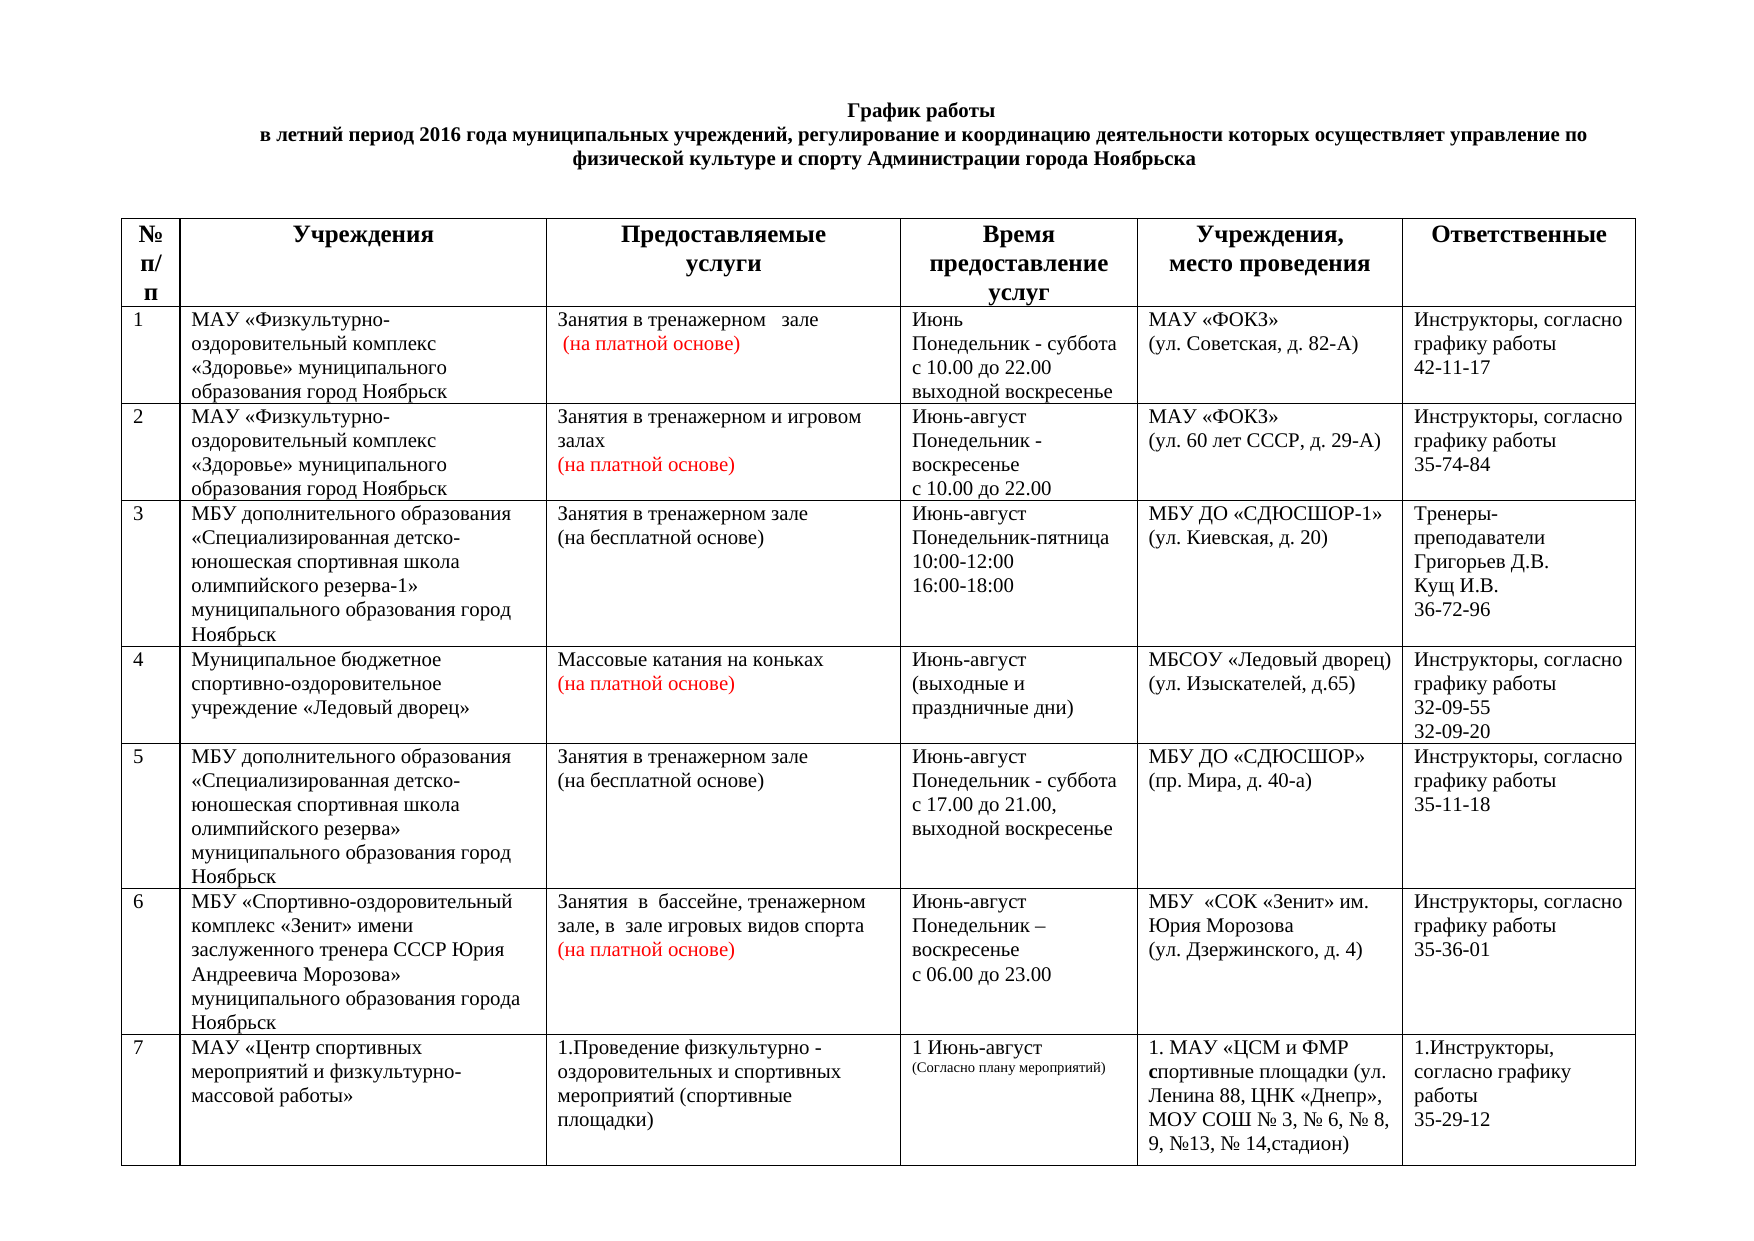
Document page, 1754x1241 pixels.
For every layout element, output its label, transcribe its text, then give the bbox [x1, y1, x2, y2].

table_cell Июнь-август Понедельник – воскресенье с 06.00 до 23.00 [901, 889, 1137, 1034]
table_cell МБУ «Спортивно-оздоровительный комплекс «Зенит» имени заслуженного тренера СССР Юрия Андреевича Морозова» муниципального образования города Ноябрьск [181, 889, 546, 1034]
table_header Учреждения [181, 219, 546, 306]
table_header Учреждения, место проведения [1138, 219, 1402, 306]
table_cell 5 [122, 744, 179, 888]
table_cell Инструкторы, согласно графику работы 35-74-84 [1403, 404, 1635, 500]
table_header № п/п [122, 219, 179, 306]
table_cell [181, 1035, 546, 1164]
table_cell Муниципальное бюджетное спортивно-оздоровительное учреждение «Ледовый дворец» [181, 647, 546, 743]
table_cell 4 [122, 647, 179, 743]
table_cell 3 [122, 501, 179, 646]
table_header Время предоставление услуг [901, 219, 1137, 306]
table_cell Июнь-август (выходные и праздничные дни) [901, 647, 1137, 743]
table_cell МБСОУ «Ледовый дворец) (ул. Изыскателей, д.65) [1138, 647, 1402, 743]
table_cell Занятия в тренажерном зале (на бесплатной основе) [547, 744, 900, 888]
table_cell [901, 1035, 1137, 1164]
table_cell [1138, 1035, 1402, 1164]
table_cell МБУ дополнительного образования «Специализированная детско-юношеская спортивная школа олимпийского резерва-1» муниципального образования город Ноябрьск [181, 501, 546, 646]
table_cell 6 [122, 889, 179, 1034]
table_cell Тренеры-преподаватели Григорьев Д.В. Кущ И.В. 36-72-96 [1403, 501, 1635, 646]
table_cell Инструкторы, согласно графику работы 32-09-55 32-09-20 [1403, 647, 1635, 743]
text в летний период 2016 года муниципальных учреждений, регулирование и координацию деятельности которых осуществляет управление по физической культуре и спорту Администрации города Ноябрьска [133, 122, 1636, 170]
table_cell МАУ «Физкультурно-оздоровительный комплекс «Здоровье» муниципального образования город Ноябрьск [181, 404, 546, 500]
table_cell МБУ «СОК «Зенит» им. Юрия Морозова (ул. Дзержинского, д. 4) [1138, 889, 1402, 1034]
table_cell Июнь-август Понедельник-пятница 10:00-12:00 16:00-18:00 [901, 501, 1137, 646]
table_cell Занятия в тренажерном зале (на платной основе) [547, 307, 900, 403]
table_cell 1 [122, 307, 179, 403]
table_cell Июнь-август Понедельник - воскресенье с 10.00 до 22.00 [901, 404, 1137, 500]
table_header Ответственные [1403, 219, 1635, 306]
table_cell Инструкторы, согласно графику работы 35-36-01 [1403, 889, 1635, 1034]
table_header Предоставляемые услуги [547, 219, 900, 306]
table_cell МАУ «ФОКЗ» (ул. 60 лет СССР, д. 29-А) [1138, 404, 1402, 500]
text График работы [133, 98, 1636, 122]
table_cell МАУ «ФОКЗ» (ул. Советская, д. 82-А) [1138, 307, 1402, 403]
table_cell Занятия в тренажерном зале (на бесплатной основе) [547, 501, 900, 646]
table_cell МБУ ДО «СДЮСШОР-1» (ул. Киевская, д. 20) [1138, 501, 1402, 646]
table_cell МАУ «Физкультурно-оздоровительный комплекс «Здоровье» муниципального образования город Ноябрьск [181, 307, 546, 403]
table_cell Массовые катания на коньках (на платной основе) [547, 647, 900, 743]
table_cell Инструкторы, согласно графику работы 35-11-18 [1403, 744, 1635, 888]
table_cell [1403, 1035, 1635, 1164]
table_cell 2 [122, 404, 179, 500]
table_cell Инструкторы, согласно графику работы 42-11-17 [1403, 307, 1635, 403]
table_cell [547, 1035, 900, 1164]
table_cell Занятия в тренажерном и игровом залах (на платной основе) [547, 404, 900, 500]
table_cell 7 [122, 1035, 179, 1164]
table_cell Июнь Понедельник - суббота с 10.00 до 22.00 выходной воскресенье [901, 307, 1137, 403]
table_cell МБУ дополнительного образования «Специализированная детско-юношеская спортивная школа олимпийского резерва» муниципального образования город Ноябрьск [181, 744, 546, 888]
table_cell Июнь-август Понедельник - суббота с 17.00 до 21.00, выходной воскресенье [901, 744, 1137, 888]
table_cell МБУ ДО «СДЮСШОР» (пр. Мира, д. 40-а) [1138, 744, 1402, 888]
table_cell Занятия в бассейне, тренажерном зале, в зале игровых видов спорта (на платной основе) [547, 889, 900, 1034]
